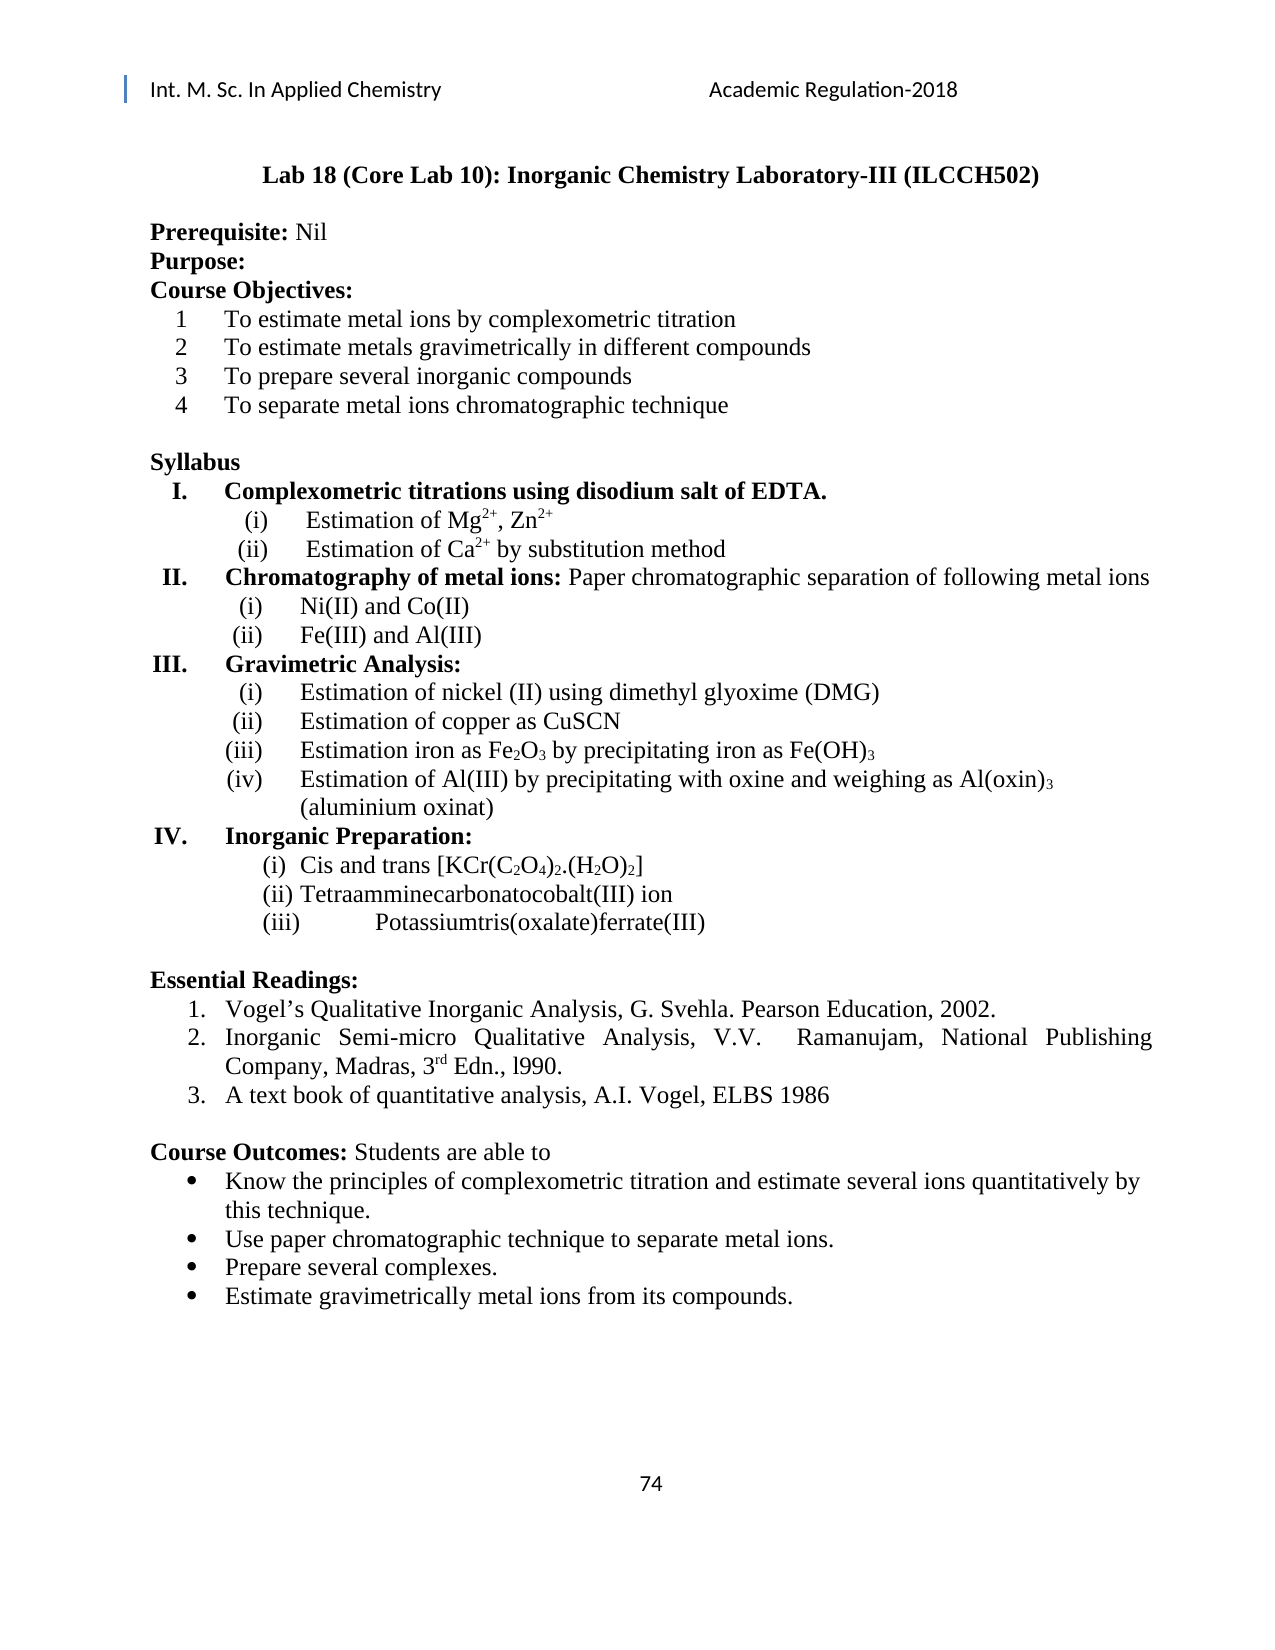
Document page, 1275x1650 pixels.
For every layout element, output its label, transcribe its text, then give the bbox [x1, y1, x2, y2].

list A text book of quantitative analysis, A.I. Vogel, ELBS 1986 [187, 1080, 1152, 1109]
list Estimation of Al(III) by precipitating with oxine and weighing as Al(oxin)3 (aluminium oxinat) [262, 764, 1152, 821]
list Ni(II) and Co(II) [262, 591, 1152, 620]
list Tetraamminecarbonatocobalt(III) ion [262, 879, 1152, 907]
list Complexometric titrations using disodium salt of EDTA. [187, 476, 1152, 505]
list Estimate gravimetrically metal ions from its compounds. [187, 1281, 1152, 1310]
list Fe(III) and Al(III) [262, 620, 1152, 649]
list To estimate metal ions by complexometric titration [175, 304, 1152, 332]
text Syllabus [150, 447, 1152, 476]
list Estimation of Mg2+, Zn2+ [268, 505, 1152, 534]
list Inorganic Semi-micro Qualitative Analysis, V.V. Ramanujam, National Publishing Company, Madras, 3rd Edn., l990. [187, 1022, 1152, 1080]
list Chromatography of metal ions: Paper chromatographic separation of following metal ions [187, 562, 1152, 591]
text Course Objectives: [150, 275, 1152, 304]
list Cis and trans [KCr(C2O4)2.(H2O)2] [262, 850, 1152, 879]
list Estimation of nickel (II) using dimethyl glyoxime (DMG) [262, 677, 1152, 706]
list Use paper chromatographic technique to separate metal ions. [187, 1224, 1152, 1252]
list To estimate metals gravimetrically in different compounds [175, 332, 1152, 361]
list Estimation of Ca2+ by substitution method [268, 534, 1152, 562]
list Inorganic Preparation: [187, 821, 1152, 850]
text Purpose: [150, 246, 1152, 275]
list Gravimetric Analysis: [187, 649, 1152, 677]
list Estimation of copper as CuSCN [262, 706, 1152, 735]
list Course Outcomes: Students are able to [150, 1137, 1152, 1166]
list Potassiumtris(oxalate)ferrate(III) [262, 907, 1152, 936]
text Lab 18 (Core Lab 10): Inorganic Chemistry Laboratory-III (ILCCH502) [150, 160, 1152, 189]
list Prepare several complexes. [187, 1252, 1152, 1281]
list To separate metal ions chromatographic technique [175, 390, 1152, 419]
list Estimation iron as Fe2O3 by precipitating iron as Fe(OH)3 [262, 735, 1152, 764]
list Vogel’s Qualitative Inorganic Analysis, G. Svehla. Pearson Education, 2002. [187, 994, 1152, 1022]
list To prepare several inorganic compounds [175, 361, 1152, 390]
list Know the principles of complexometric titration and estimate several ions quantitatively by this technique. [187, 1166, 1152, 1224]
text Prerequisite: Nil [150, 217, 1152, 246]
text Essential Readings: [150, 965, 1152, 994]
